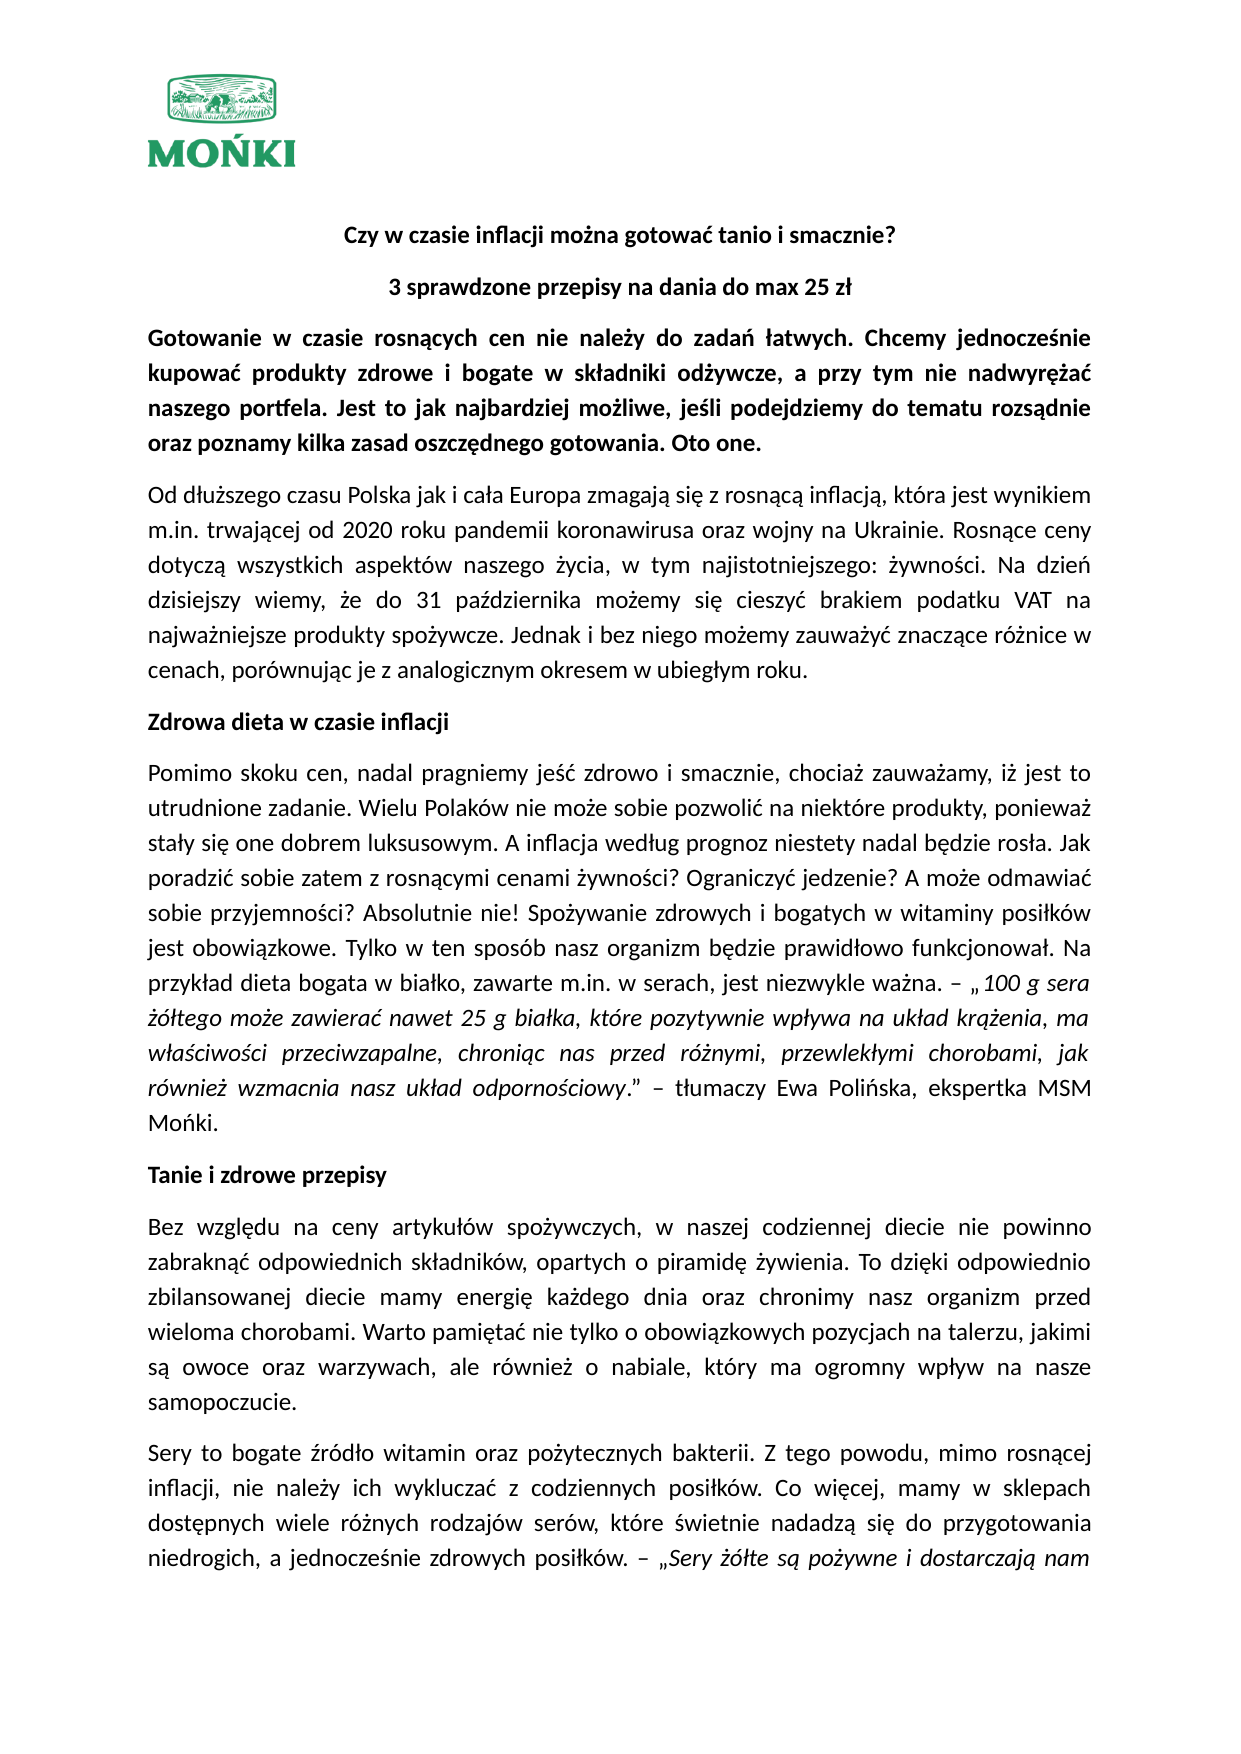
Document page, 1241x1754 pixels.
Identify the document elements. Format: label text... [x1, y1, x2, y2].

text 3 sprawdzone przepisy na dania do max 25 zł [148, 271, 1093, 301]
text Tanie i zdrowe przepisy [148, 1159, 1093, 1190]
text Od dłuższego czasu Polska jak i cała Europa zmagają się z rosnącą inflacją, która jest wynikiem m.in. trwającej od 2020 roku pandemii koronawirusa oraz wojny na Ukrainie. Rosnące ceny dotyczą wszystkich aspektów naszego życia, w tym najistotniejszego: żywności. Na dzień dzisiejszy wiemy, że do 31 października możemy się cieszyć brakiem podatku VAT na najważniejsze produkty spożywcze. Jednak i bez niego możemy zauważyć znaczące różnice w cenach, porównując je z analogicznym okresem w ubiegłym roku. [148, 479, 1093, 685]
text Gotowanie w czasie rosnących cen nie należy do zadań łatwych. Chcemy jednocześnie kupować produkty zdrowe i bogate w składniki odżywcze, a przy tym nie nadwyrężać naszego portfela. Jest to jak najbardziej możliwe, jeśli podejdziemy do tematu rozsądnie oraz poznamy kilka zasad oszczędnego gotowania. Oto one. [148, 322, 1093, 458]
text Zdrowa dieta w czasie inflacji [148, 706, 1093, 736]
text Bez względu na ceny artykułów spożywczych, w naszej codziennej diecie nie powinno zabraknąć odpowiednich składników, opartych o piramidę żywienia. To dzięki odpowiednio zbilansowanej diecie mamy energię każdego dnia oraz chronimy nasz organizm przed wieloma chorobami. Warto pamiętać nie tylko o obowiązkowych pozycjach na talerzu, jakimi są owoce oraz warzywach, ale również o nabiale, który ma ogromny wpływ na nasze samopoczucie. [148, 1211, 1093, 1416]
text Czy w czasie inflacji można gotować tanio i smacznie? [148, 219, 1093, 250]
picture [147, 73, 296, 168]
text Pomimo skoku cen, nadal pragniemy jeść zdrowo i smacznie, chociaż zauważamy, iż jest to utrudnione zadanie. Wielu Polaków nie może sobie pozwolić na niektóre produkty, ponieważ stały się one dobrem luksusowym. A inflacja według prognoz niestety nadal będzie rosła. Jak poradzić sobie zatem z rosnącymi cenami żywności? Ograniczyć jedzenie? A może odmawiać sobie przyjemności? Absolutnie nie! Spożywanie zdrowych i bogatych w witaminy posiłków jest obowiązkowe. Tylko w ten sposób nasz organizm będzie prawidłowo funkcjonował. Na przykład dieta bogata w białko, zawarte m.in. w serach, jest niezwykle ważna. – „100 g sera żółtego może zawierać nawet 25 g białka, które pozytywnie wpływa na układ krążenia, ma właściwości przeciwzapalne, chroniąc nas przed różnymi, przewlekłymi chorobami, jak również wzmacnia nasz układ odpornościowy.” – tłumaczy Ewa Polińska, ekspertka MSM Mońki. [148, 757, 1093, 1138]
